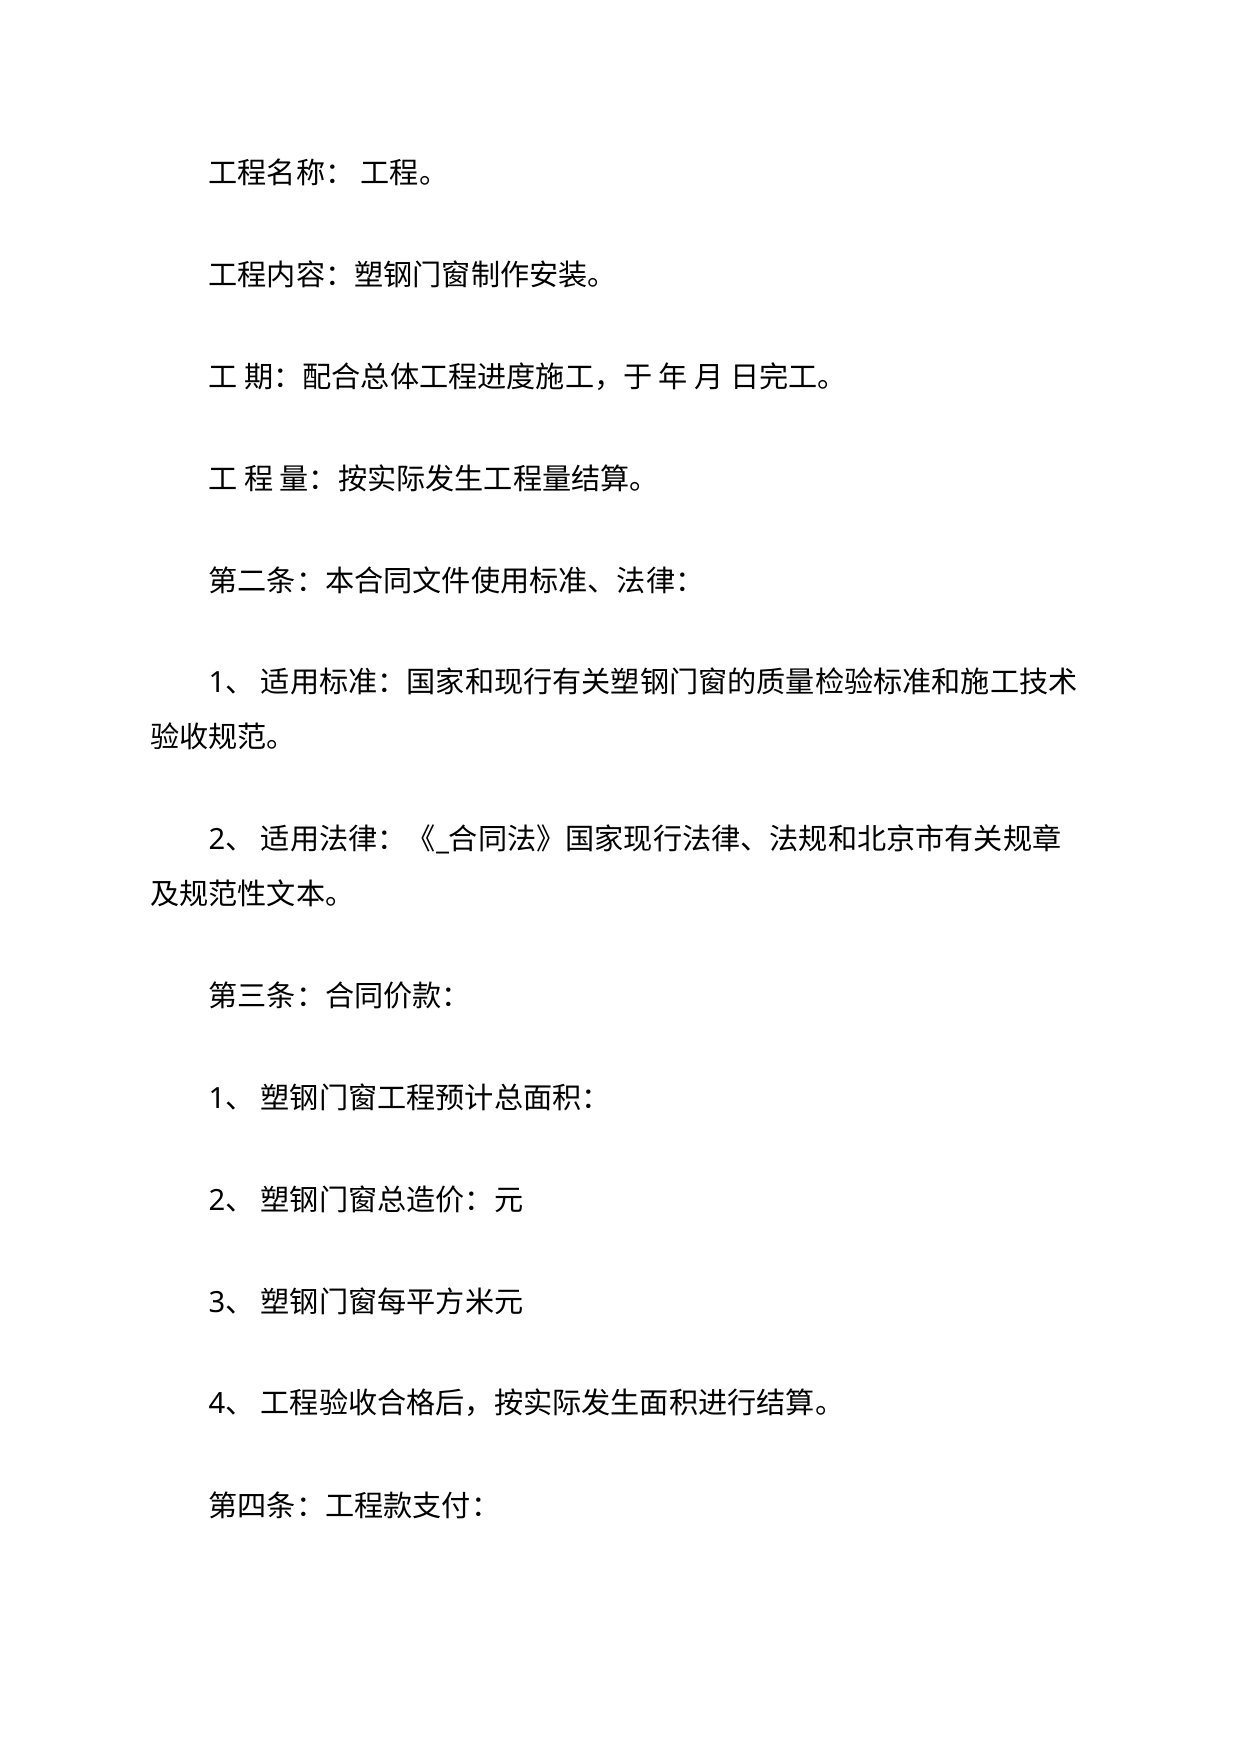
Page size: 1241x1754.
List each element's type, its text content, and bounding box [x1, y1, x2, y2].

text 工 期：配合总体工程进度施工，于 年 月 日完工。 [150, 353, 1090, 396]
text 1、 塑钢门窗工程预计总面积： [150, 1074, 1090, 1117]
text 工程内容：塑钢门窗制作安装。 [150, 252, 1090, 294]
text 1、 适用标准：国家和现行有关塑钢门窗的质量检验标准和施工技术验收规范。 [150, 659, 1090, 756]
text 工程名称： 工程。 [150, 150, 1090, 192]
text 第三条：合同价款： [150, 972, 1090, 1015]
text 第二条：本合同文件使用标准、法律： [150, 557, 1090, 599]
text 4、 工程验收合格后，按实际发生面积进行结算。 [150, 1380, 1090, 1422]
text 2、 塑钢门窗总造价：元 [150, 1176, 1090, 1218]
text 第四条：工程款支付： [150, 1482, 1090, 1524]
text 3、 塑钢门窗每平方米元 [150, 1278, 1090, 1321]
text 2、 适用法律：《_合同法》国家现行法律、法规和北京市有关规章及规范性文本。 [150, 816, 1090, 913]
text 工 程 量：按实际发生工程量结算。 [150, 455, 1090, 498]
